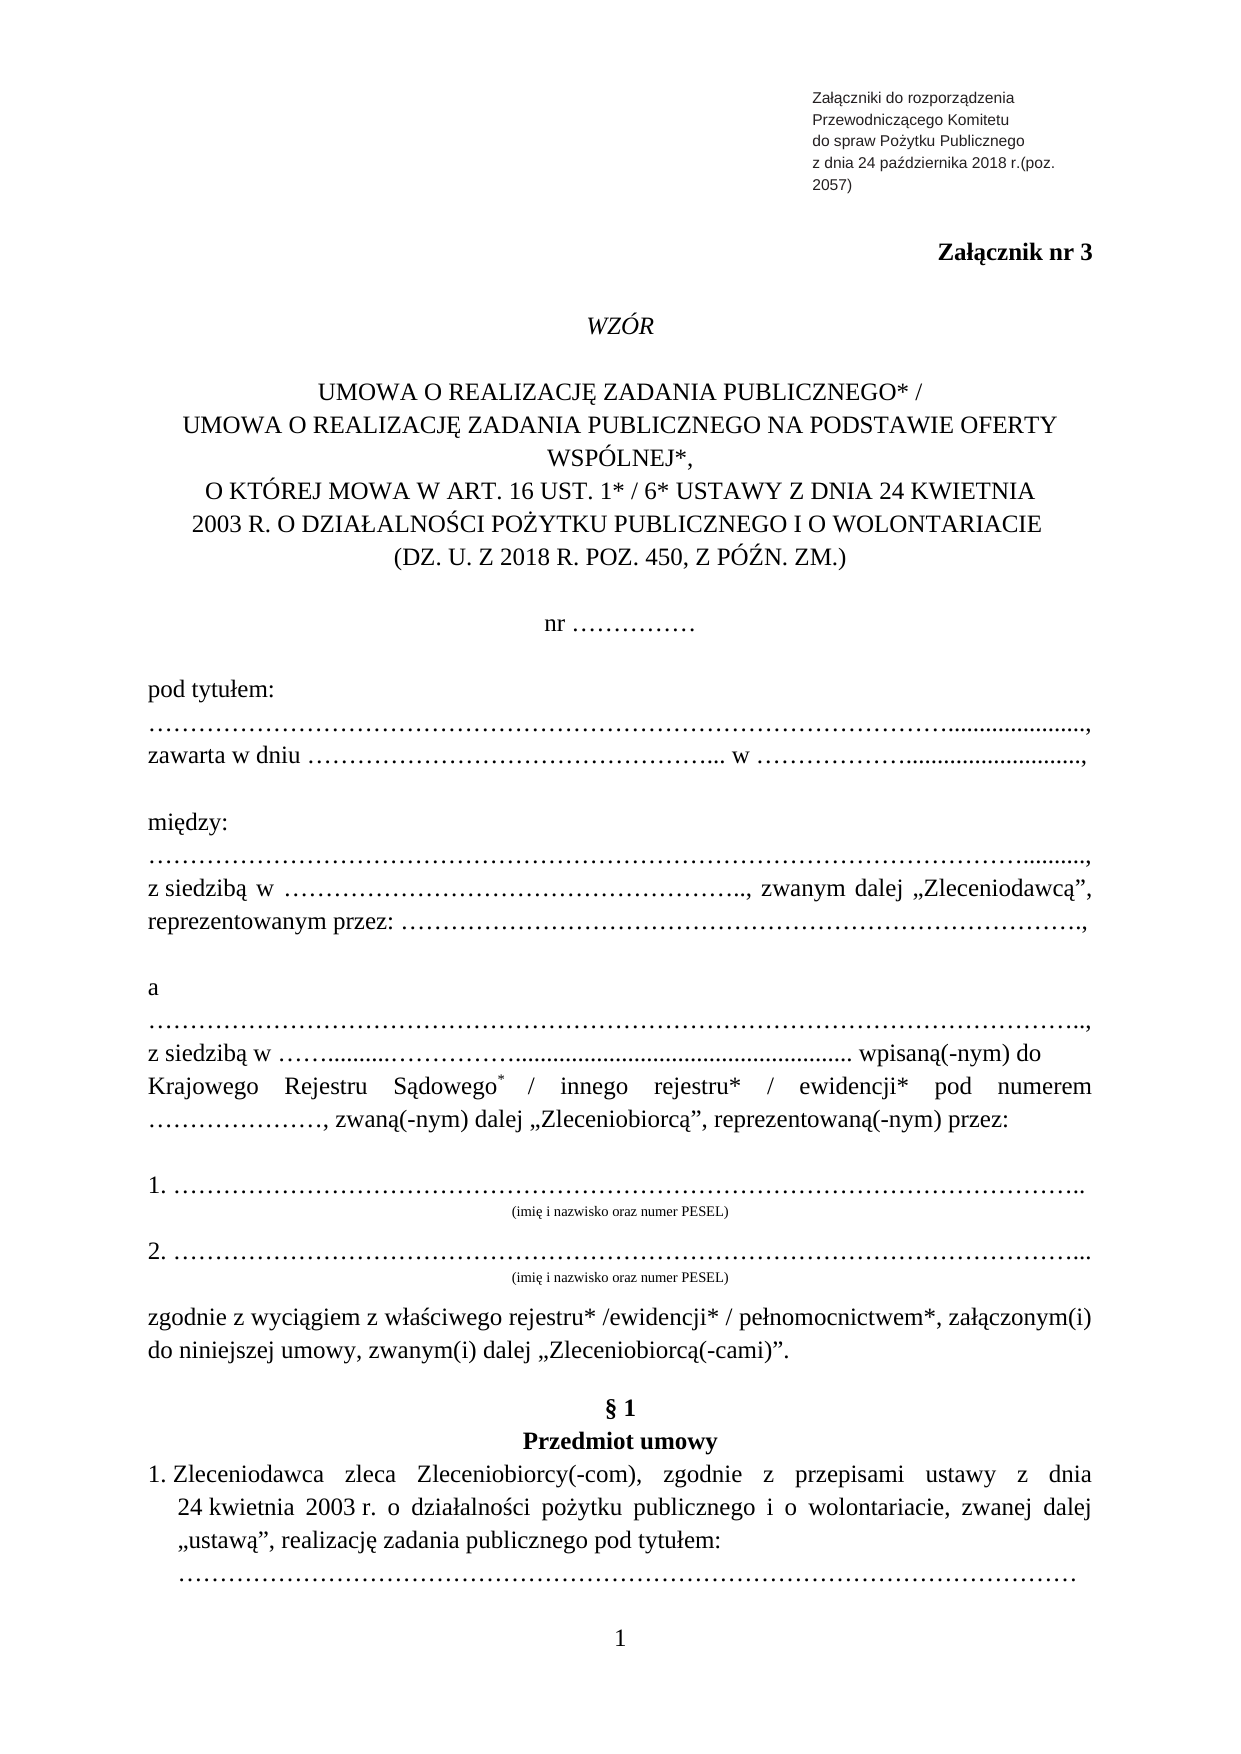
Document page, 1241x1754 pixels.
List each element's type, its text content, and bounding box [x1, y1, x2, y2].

text 1. Zleceniodawca zleca Zleceniobiorcy(-com), zgodnie z przepisami ustawy z dnia 24 kwietnia 2003 r. o działalności pożytku publicznego i o wolontariacie, zwanej dalej „ustawą”, realizację zadania publicznego pod tytułem: [148, 1459, 1093, 1554]
text a [148, 972, 1093, 1001]
text § 1 [148, 1393, 1093, 1422]
text …………………………………………………………………………………………….........., z siedzibą w ……………………………………………….., zwanym dalej „Zleceniodawcą”, reprezentowanym przez: ………………………………………………………………………., [148, 840, 1093, 934]
text 1. ……………………………………………………………………………………………….. [148, 1170, 1093, 1199]
text Krajowego Rejestru Sądowego* / innego rejestru* / ewidencji* pod numerem …………………, zwaną(-nym) dalej „Zleceniobiorcą”, reprezentowaną(-nym) przez: [148, 1071, 1093, 1133]
text O KTÓREJ MOWA W ART. 16 UST. 1* / 6* USTAWY Z DNIA 24 KWIETNIA 2003 R. O DZIAŁALNOŚCI POŻYTKU PUBLICZNEGO I O WOLONTARIACIE (DZ. U. Z 2018 R. POZ. 450, Z PÓŹN. ZM.) [148, 476, 1093, 571]
text pod tytułem: ……………………………………………………………………………………......................, [148, 674, 1093, 736]
text UMOWA O REALIZACJĘ ZADANIA PUBLICZNEGO NA PODSTAWIE OFERTY WSPÓLNEJ*, [148, 410, 1093, 472]
text WZÓR [148, 311, 1093, 340]
text (imię i nazwisko oraz numer PESEL) [148, 1269, 1093, 1298]
text ……………………………………………………………………………………………… [177, 1558, 1093, 1587]
text UMOWA O REALIZACJĘ ZADANIA PUBLICZNEGO* / [148, 377, 1093, 406]
text między: [148, 807, 1093, 835]
text (imię i nazwisko oraz numer PESEL) [148, 1203, 1093, 1232]
text Przedmiot umowy [148, 1426, 1093, 1455]
text zawarta w dniu …………………………………………... w ………………............................, [148, 741, 1093, 769]
text 2. ………………………………………………………………………………………………... [148, 1236, 1093, 1265]
text nr …………… [148, 608, 1093, 637]
text Załączniki do rozporządzenia Przewodniczącego Komitetu do spraw Pożytku Publicznego z dnia 24 października 2018 r.(poz. 2057) [812, 89, 1093, 194]
text Załącznik nr 3 [148, 237, 1093, 266]
text ………………………………………………………………………………………………….., z siedzibą w ……..........……………...................................................... wpisaną(-nym) do [148, 1005, 1093, 1067]
text zgodnie z wyciągiem z właściwego rejestru* /ewidencji* / pełnomocnictwem*, załączonym(i) do niniejszej umowy, zwanym(i) dalej „Zleceniobiorcą(-cami)”. [148, 1302, 1093, 1364]
